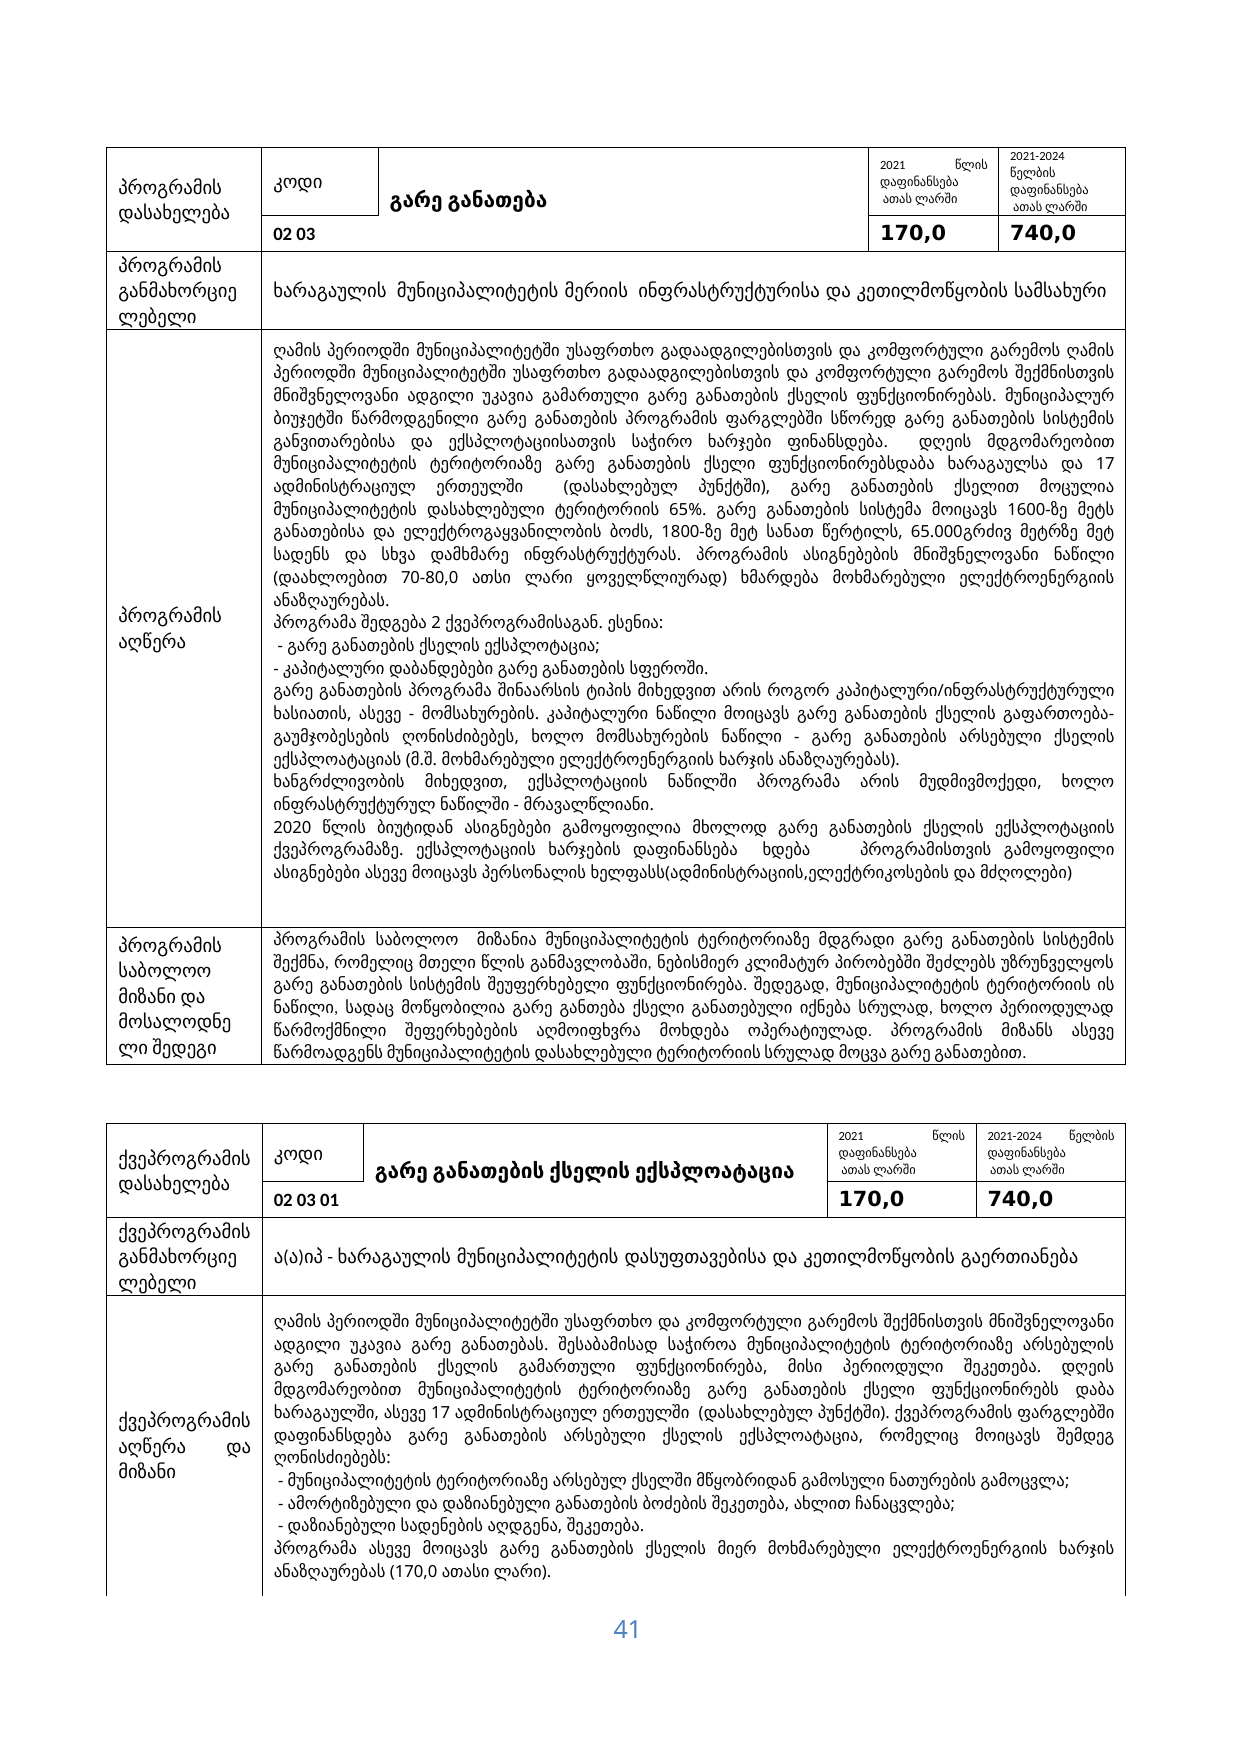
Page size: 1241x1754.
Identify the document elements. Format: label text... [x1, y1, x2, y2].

table_cell პროგრამის განმახორციელებელი [107, 252, 261, 328]
table_cell პროგრამის საბოლოო მიზანია მუნიციპალიტეტის ტერიტორიაზე მდგრადი გარე განათების სისტემის შექმნა, რომელიც მთელი წლის განმავლობაში, ნებისმიერ კლიმატურ პირობებში შეძლებს უზრუნველყოს გარე განათების სისტემის შეუფერხებელი ფუნქციონირება. შედეგად, მუნიციპალიტეტის ტერიტორიის ის ნაწილი, სადაც მოწყობილია გარე განთება ქსელი განათებული იქნება სრულად, ხოლო პერიოდულად წარმოქმნილი შეფერხებების აღმოიფხვრა მოხდება ოპერატიულად. პროგრამის მიზანს ასევე წარმოადგენს მუნიციპალიტეტის დასახლებული ტერიტორიის სრულად მოცვა გარე განათებით. [262, 928, 1125, 1064]
table_cell ქვეპროგრამის განმახორციელებელი [107, 1218, 262, 1294]
table_cell ქვეპროგრამის აღწერა და მიზანი [107, 1296, 262, 1596]
table_header ქვეპროგრამის დასახელება [107, 1124, 262, 1217]
table_cell პროგრამის აღწერა [107, 330, 261, 927]
table_cell 740,0 [977, 1182, 1125, 1217]
table_header პროგრამის დასახელება [107, 148, 261, 251]
table_cell 02 03 01 [263, 1182, 363, 1217]
table_header 2021 წლის დაფინანსება ათას ლარში [869, 148, 998, 215]
table_header კოდი [262, 148, 378, 215]
table_header გარე განათების ქსელის ექსპლოატაცია [363, 1124, 827, 1217]
table_header გარე განათება [378, 148, 868, 251]
table_cell ა(ა)იპ - ხარაგაულის მუნიციპალიტეტის დასუფთავებისა და კეთილმოწყობის გაერთიანება [263, 1218, 1125, 1294]
table_cell 740,0 [999, 216, 1125, 251]
table_header 2021 წლის დაფინანსება ათას ლარში [828, 1124, 976, 1181]
table_header კოდი [263, 1124, 363, 1181]
table_cell პროგრამის საბოლოო მიზანი და მოსალოდნელი შედეგი [107, 928, 261, 1064]
table_cell 170,0 [828, 1182, 976, 1217]
table_header 2021-2024 წელბის დაფინანსება ათას ლარში [977, 1124, 1125, 1181]
table_cell 02 03 [262, 216, 378, 251]
table_cell ღამის პერიოდში მუნიციპალიტეტში უსაფრთხო და კომფორტული გარემოს შექმნისთვის მნიშვნელოვანი ადგილი უკავია გარე განათებას. შესაბამისად საჭიროა მუნიციპალიტეტის ტერიტორიაზე არსებულის გარე განათების ქსელის გამართული ფუნქციონირება, მისი პერიოდული შეკეთება. დღეის მდგომარეობით მუნიციპალიტეტის ტერიტორიაზე გარე განათების ქსელი ფუნქციონირებს დაბა ხარაგაულში, ასევე 17 ადმინისტრაციულ ერთეულში (დასახლებულ პუნქტში). ქვეპროგრამის ფარგლებში დაფინანსდება გარე განათების არსებული ქსელის ექსპლოატაცია, რომელიც მოიცავს შემდეგ ღონისძიებებს: - მუნიციპალიტეტის ტერიტორიაზე არსებულ ქსელში მწყობრიდან გამოსული ნათურების გამოცვლა; - ამორტიზებული და დაზიანებული განათების ბოძების შეკეთება, ახლით ჩანაცვლება; - დაზიანებული სადენების აღდგენა, შეკეთება. პროგრამა ასევე მოიცავს გარე განათების ქსელის მიერ მოხმარებული ელექტროენერგიის ხარჯის ანაზღაურებას (170,0 ათასი ლარი). [263, 1296, 1125, 1596]
table_cell ღამის პერიოდში მუნიციპალიტეტში უსაფრთხო გადაადგილებისთვის და კომფორტული გარემოს ღამის პერიოდში მუნიციპალიტეტში უსაფრთხო გადაადგილებისთვის და კომფორტული გარემოს შექმნისთვის მნიშვნელოვანი ადგილი უკავია გამართული გარე განათების ქსელის ფუნქციონირებას. მუნიციპალურ ბიუჯეტში წარმოდგენილი გარე განათების პროგრამის ფარგლებში სწორედ გარე განათების სისტემის განვითარებისა და ექსპლოტაციისათვის საჭირო ხარჯები ფინანსდება. დღეის მდგომარეობით მუნიციპალიტეტის ტერიტორიაზე გარე განათების ქსელი ფუნქციონირებსდაბა ხარაგაულსა და 17 ადმინისტრაციულ ერთეულში (დასახლებულ პუნქტში), გარე განათების ქსელით მოცულია მუნიციპალიტეტის დასახლებული ტერიტორიის 65%. გარე განათების სისტემა მოიცავს 1600-ზე მეტს განათებისა და ელექტროგაყვანილობის ბოძს, 1800-ზე მეტ სანათ წერტილს, 65.000გრძივ მეტრზე მეტ სადენს და სხვა დამხმარე ინფრასტრუქტურას. პროგრამის ასიგნებების მნიშვნელოვანი ნაწილი (დაახლოებით 70-80,0 ათსი ლარი ყოველწლიურად) ხმარდება მოხმარებული ელექტროენერგიის ანაზღაურებას. პროგრამა შედგება 2 ქვეპროგრამისაგან. ესენია: - გარე განათების ქსელის ექსპლოტაცია; - კაპიტალური დაბანდებები გარე განათების სფეროში. გარე განათების პროგრამა შინაარსის ტიპის მიხედვით არის როგორ კაპიტალური/ინფრასტრუქტურული ხასიათის, ასევე - მომსახურების. კაპიტალური ნაწილი მოიცავს გარე განათების ქსელის გაფართოება-გაუმჯობესების ღონისძიბებეს, ხოლო მომსახურების ნაწილი - გარე განათების არსებული ქსელის ექსპლოატაციას (მ.შ. მოხმარებული ელექტროენერგიის ხარჯის ანაზღაურებას). ხანგრძლივობის მიხედვით, ექსპლოტაციის ნაწილში პროგრამა არის მუდმივმოქედი, ხოლო ინფრასტრუქტურულ ნაწილში - მრავალწლიანი. 2020 წლის ბიუტიდან ასიგნებები გამოყოფილია მხოლოდ გარე განათების ქსელის ექსპლოტაციის ქვეპროგრამაზე. ექსპლოტაციის ხარჯების დაფინანსება ხდება პროგრამისთვის გამოყოფილი ასიგნებები ასევე მოიცავს პერსონალის ხელფასს(ადმინისტრაციის,ელექტრიკოსების და მძღოლები) [262, 330, 1125, 927]
table_header 2021-2024 წელბის დაფინანსება ათას ლარში [999, 148, 1125, 215]
table_cell ხარაგაულის მუნიციპალიტეტის მერიის ინფრასტრუქტურისა და კეთილმოწყობის სამსახური [262, 252, 1125, 328]
table_cell 170,0 [869, 216, 998, 251]
